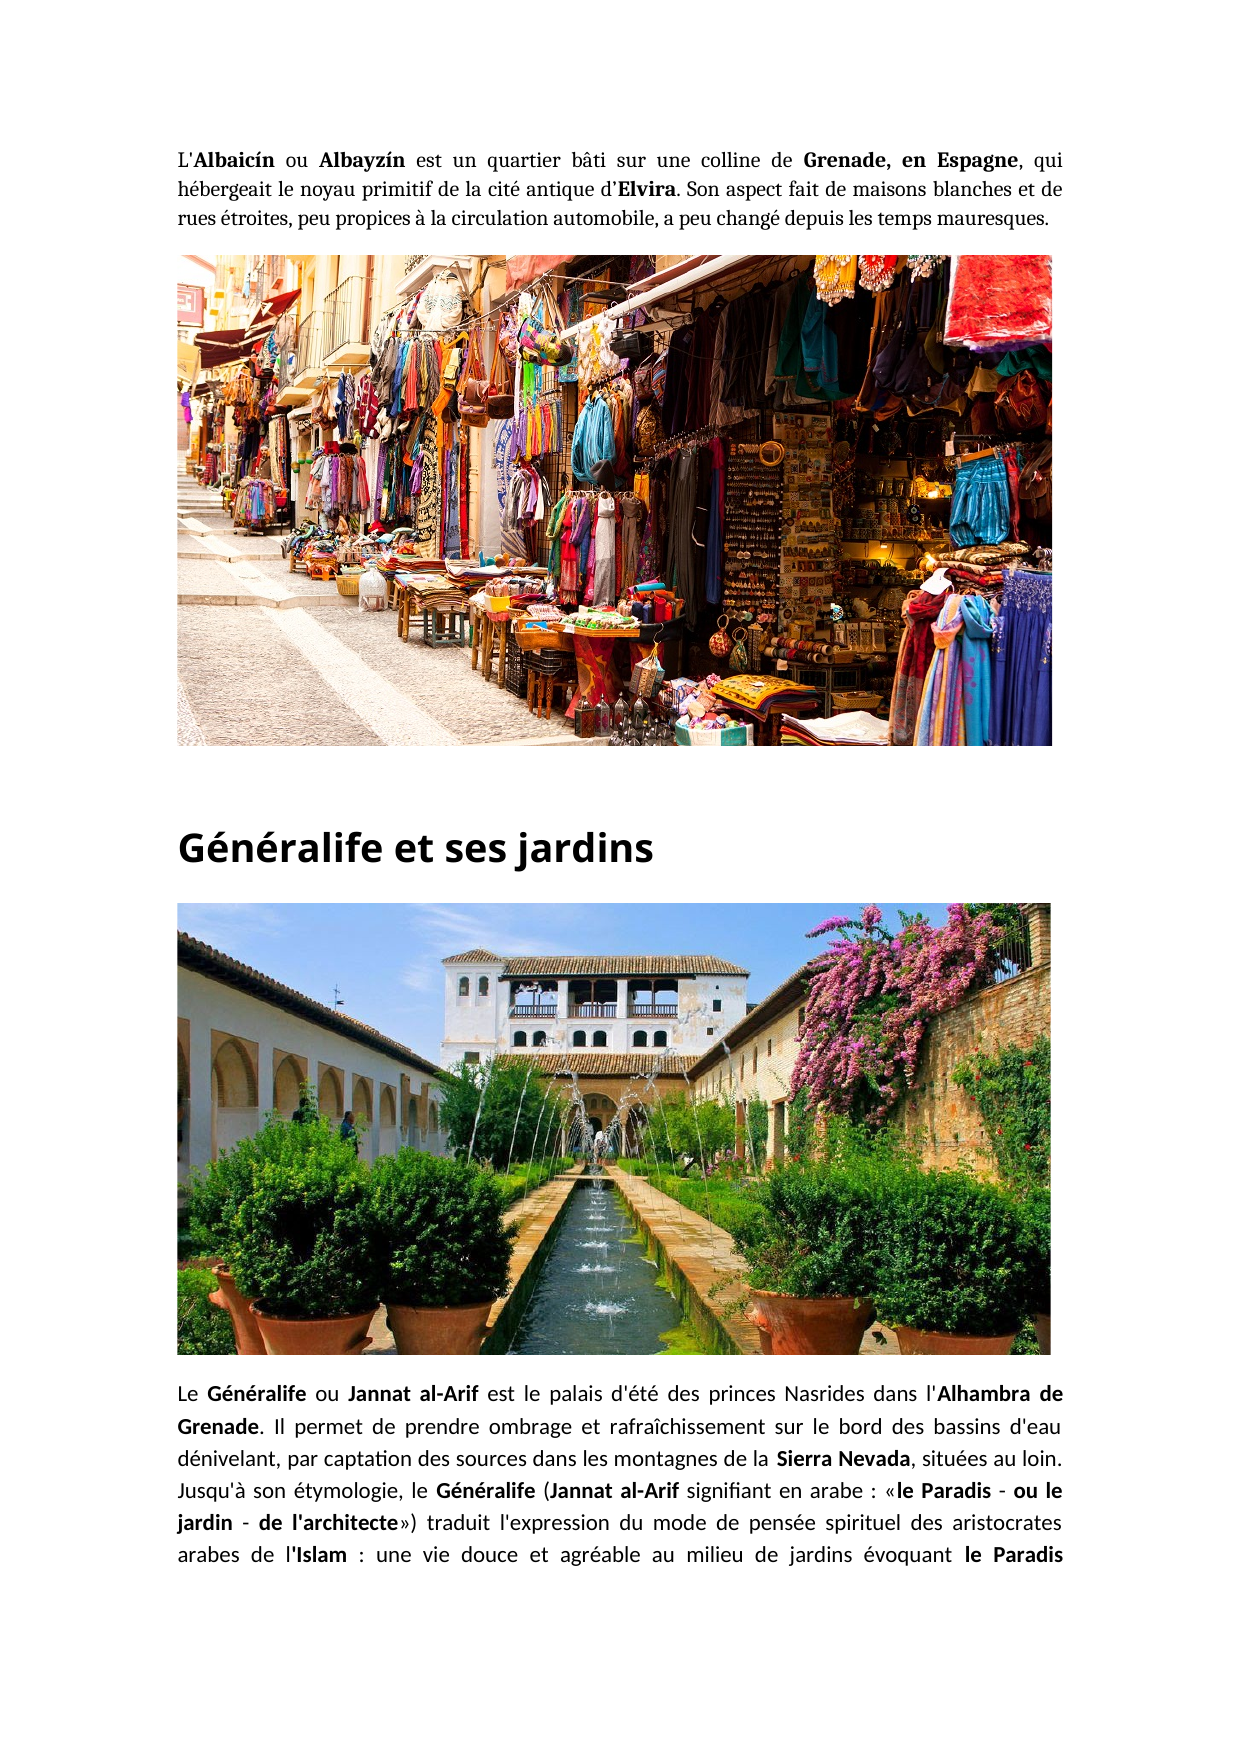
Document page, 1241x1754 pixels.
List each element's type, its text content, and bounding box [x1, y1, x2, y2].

picture [177, 903, 1051, 1355]
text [177, 1379, 1063, 1568]
text Généralife et ses jardins [177, 821, 1063, 874]
picture [177, 255, 1053, 746]
text L'Albaicín ou Albayzín est un quartier bâti sur une colline de Grenade, en Espagne, qui hébergeait le noyau primitif de la cité antique d’Elvira. Son aspect fait de maisons blanches et de rues étroites, peu propices à la circulation automobile, a peu changé depuis les temps mauresques. [177, 148, 1063, 231]
